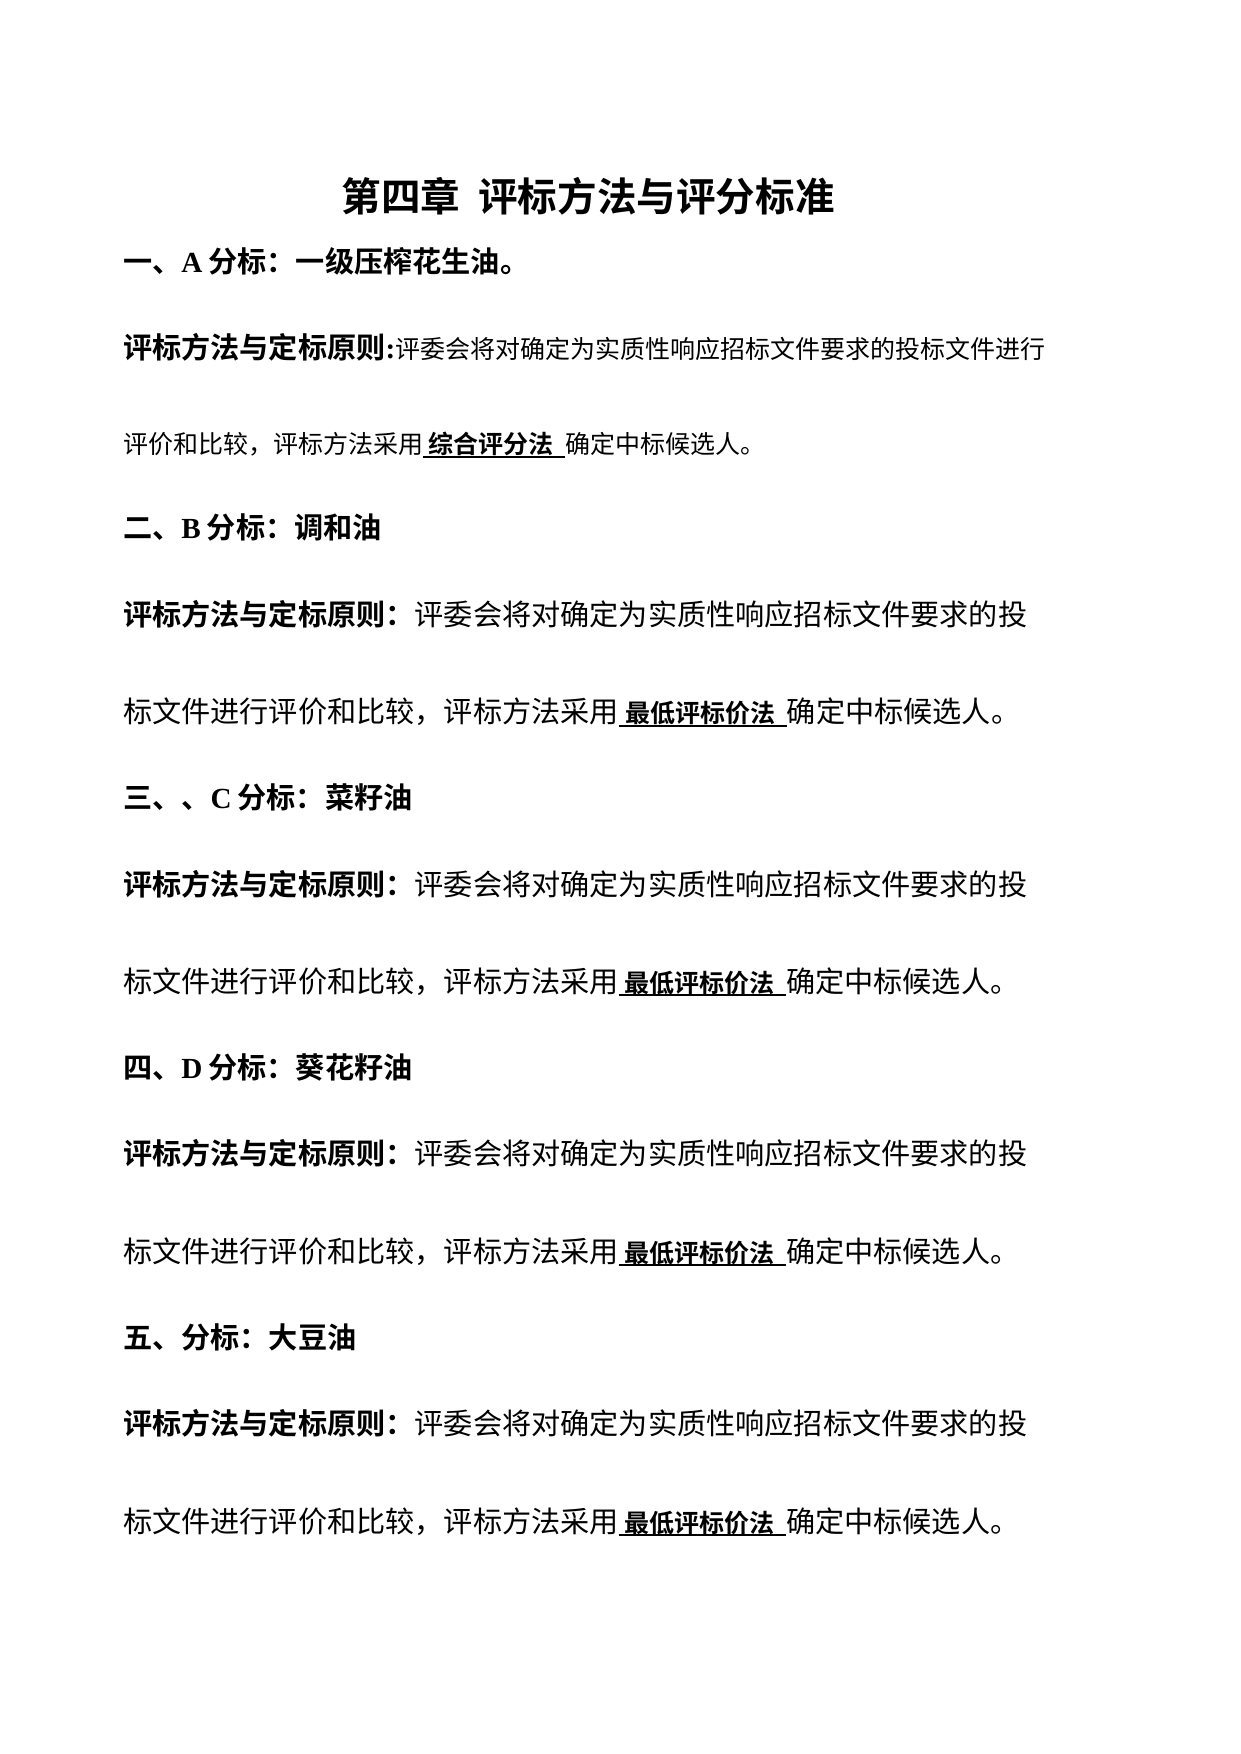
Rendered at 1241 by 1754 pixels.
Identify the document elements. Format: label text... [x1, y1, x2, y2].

list 评标方法与定标原则:评委会将对确定为实质性响应招标文件要求的投标文件进行评价和比较，评标方法采用 确定中标候选人。 [123, 313, 1053, 476]
list 三、、C分标：菜籽油 [123, 763, 1053, 828]
list 评标方法与定标原则：评委会将对确定为实质性响应招标文件要求的投标文件进行评价和比较，评标方法采用 确定中标候选人。 [123, 1119, 1053, 1282]
list 评标方法与定标原则：评委会将对确定为实质性响应招标文件要求的投标文件进行评价和比较，评标方法采用 确定中标候选人。 [123, 580, 1053, 742]
list 一、A分标：一级压榨花生油。 [123, 227, 1053, 292]
text 第四章 评标方法与评分标准 [123, 162, 1053, 227]
list 五、分标：大豆油 [123, 1303, 1053, 1368]
list 评标方法与定标原则：评委会将对确定为实质性响应招标文件要求的投标文件进行评价和比较，评标方法采用 确定中标候选人。 [123, 1389, 1053, 1552]
list 二、B分标：调和油 [123, 494, 1053, 559]
list 四、D分标：葵花籽油 [123, 1033, 1053, 1098]
list 评标方法与定标原则：评委会将对确定为实质性响应招标文件要求的投标文件进行评价和比较，评标方法采用 确定中标候选人。 [123, 850, 1053, 1012]
